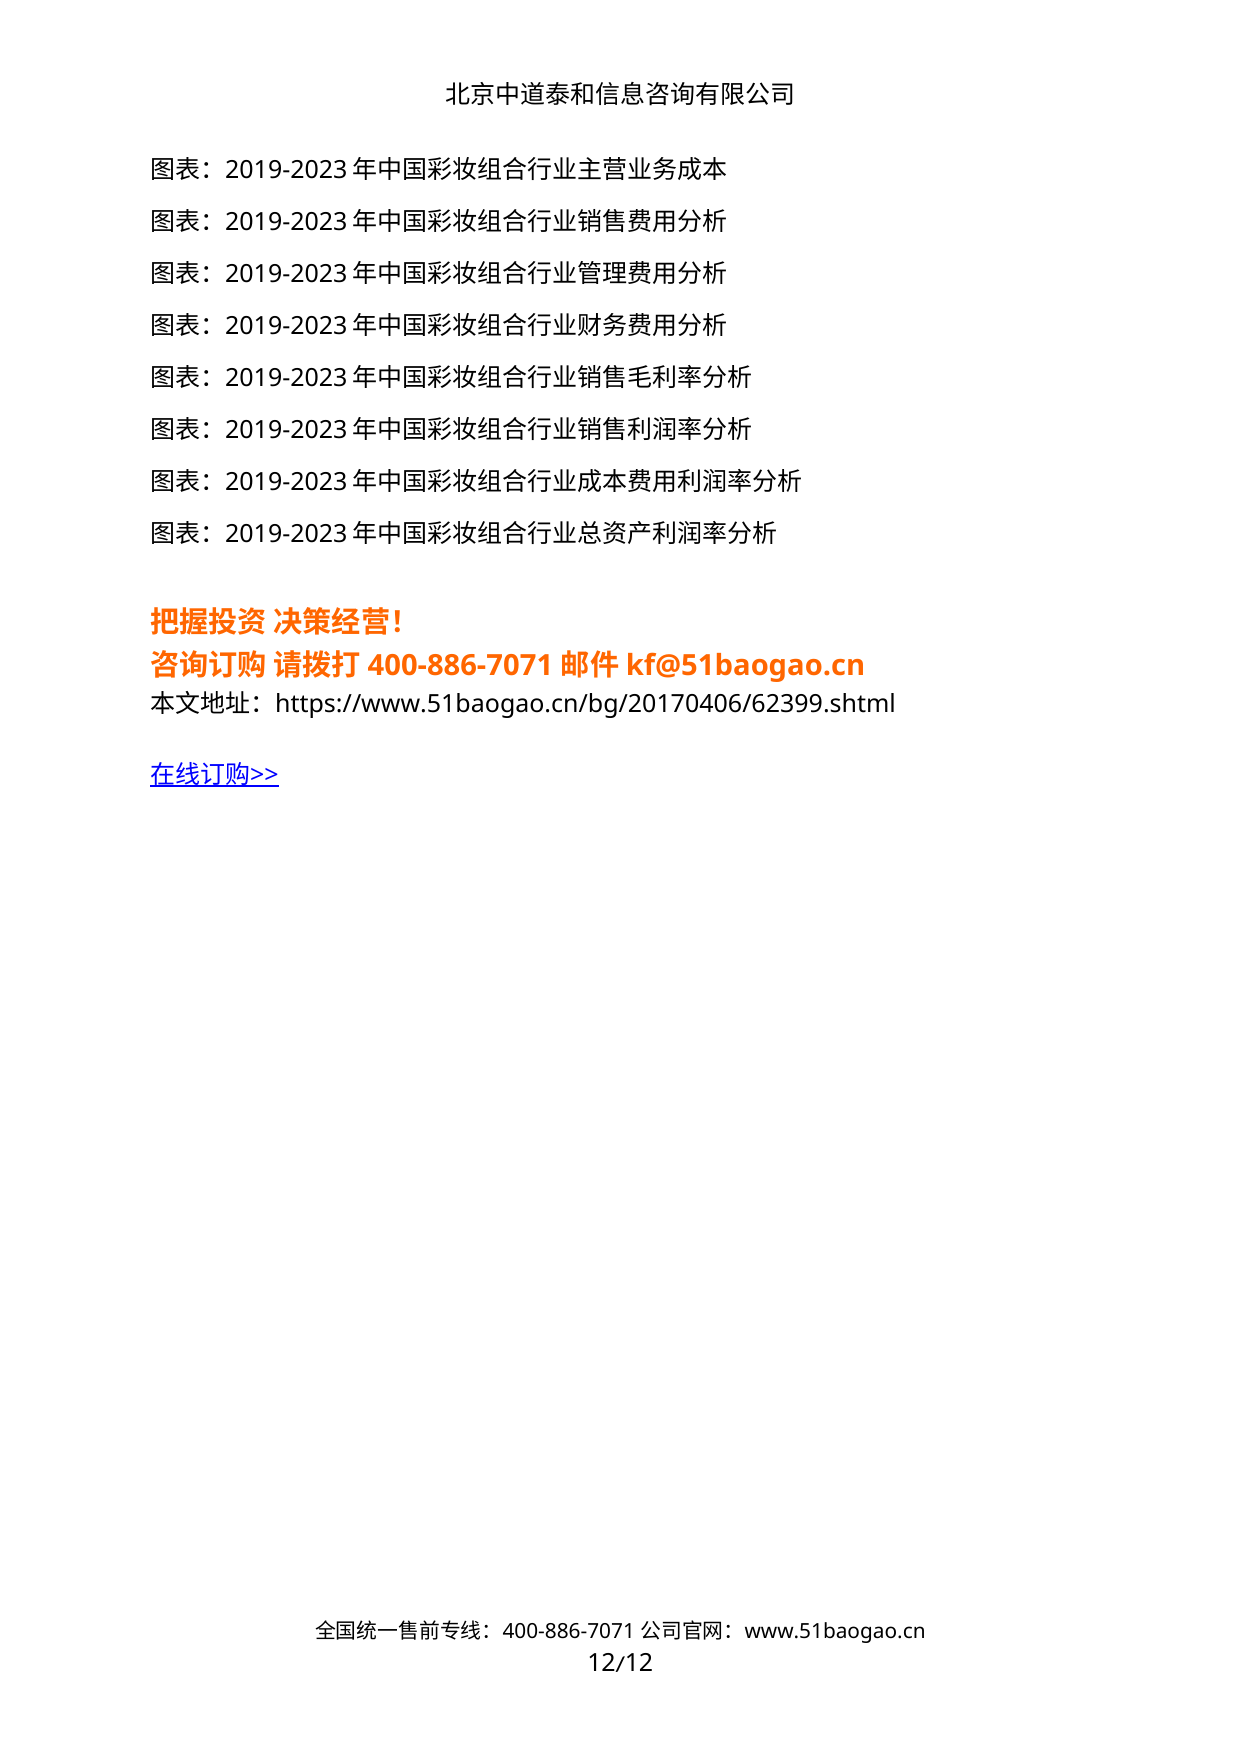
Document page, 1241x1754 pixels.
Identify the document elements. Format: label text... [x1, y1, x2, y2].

text 把握投资 决策经营！咨询订购 请拨打 400-886-7071 邮件 kf@51baogao.cn本文地址：https://www.51baogao.cn/bg/20170406/62399.shtml [150, 565, 1090, 720]
text 图表：2019-2023年中国彩妆组合行业管理费用分析 [150, 254, 1090, 290]
text 在线订购>> [150, 720, 1090, 790]
text 图表：2019-2023年中国彩妆组合行业财务费用分析 [150, 306, 1090, 342]
text 图表：2019-2023年中国彩妆组合行业成本费用利润率分析 [150, 461, 1090, 497]
text 图表：2019-2023年中国彩妆组合行业销售费用分析 [150, 202, 1090, 238]
text 图表：2019-2023年中国彩妆组合行业总资产利润率分析 [150, 513, 1090, 549]
text 图表：2019-2023年中国彩妆组合行业销售利润率分析 [150, 409, 1090, 446]
text 图表：2019-2023年中国彩妆组合行业销售毛利率分析 [150, 357, 1090, 394]
text 图表：2019-2023年中国彩妆组合行业主营业务成本 [150, 150, 1090, 186]
